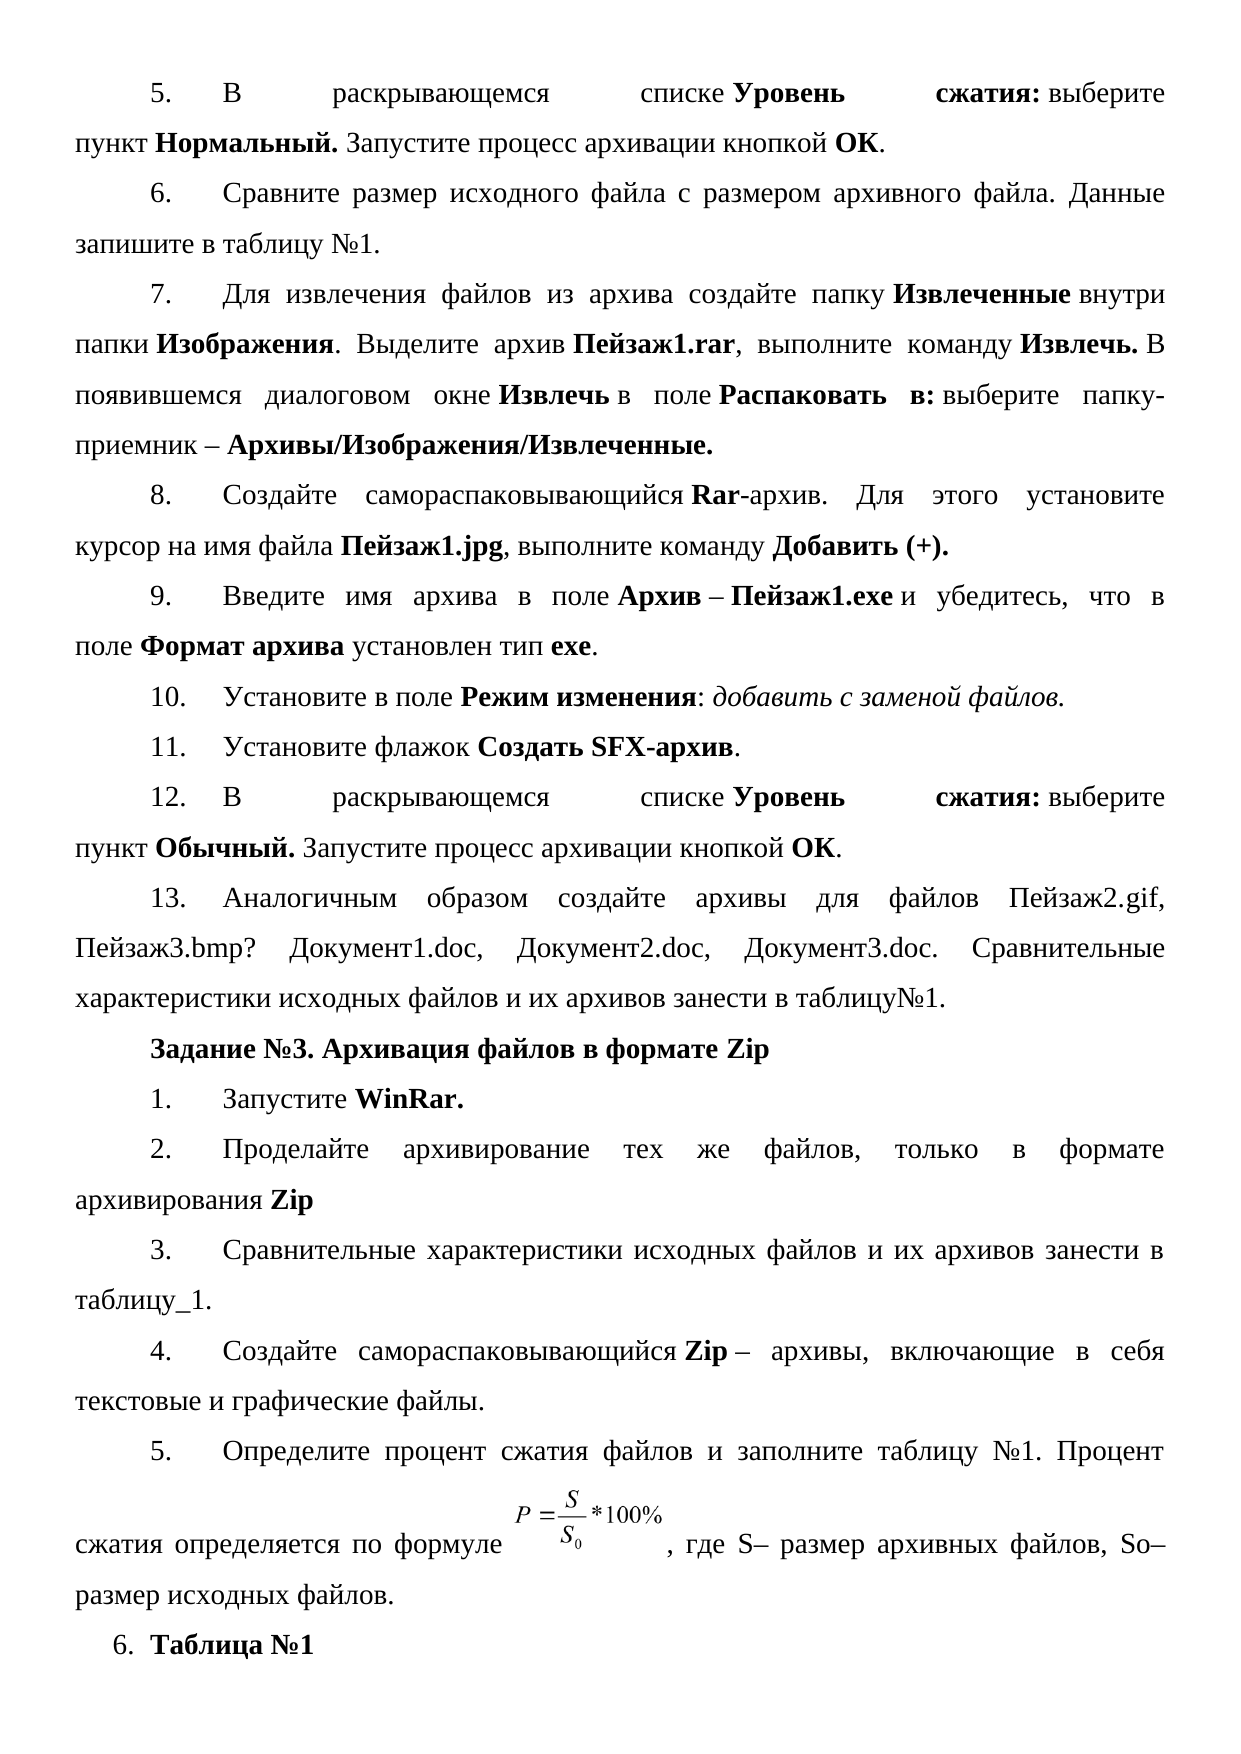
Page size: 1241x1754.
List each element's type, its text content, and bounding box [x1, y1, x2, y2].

list Создайте самораспаковывающийся Zip – архивы, включающие в себя текстовые и графические файлы. [75, 1333, 1165, 1417]
list Установите флажок Создать SFX-архив. [75, 729, 1165, 763]
list Определите процент сжатия файлов и заполните таблицу №1. Процент сжатия определяется по формуле , где S– размер архивных файлов, So– размер исходных файлов. [75, 1433, 1165, 1610]
list Сравнительные характеристики исходных файлов и их архивов занести в таблицу_1. [75, 1232, 1165, 1316]
text Задание №3. Архивация файлов в формате Zip [75, 1031, 1165, 1064]
list Таблица №1 [112, 1627, 1165, 1661]
picture [510, 1483, 667, 1554]
list Создайте самораспаковывающийся Rar-архив. Для этого установите курсор на имя файла Пейзаж1.jpg, выполните команду Добавить (+). [75, 477, 1165, 561]
list Проделайте архивирование тех же файлов, только в формате архивирования Zip [75, 1132, 1165, 1215]
list В раскрывающемся списке Уровень сжатия: выберите пункт Нормальный. Запустите процесс архивации кнопкой ОК. [75, 75, 1165, 159]
list Аналогичным образом создайте архивы для файлов Пейзаж2.gif, Пейзаж3.bmp? Документ1.doc, Документ2.doc, Документ3.doc. Сравнительные характеристики исходных файлов и их архивов занести в таблицу№1. [75, 880, 1165, 1014]
list В раскрывающемся списке Уровень сжатия: выберите пункт Обычный. Запустите процесс архивации кнопкой ОК. [75, 779, 1165, 863]
list Запустите WinRar. [75, 1081, 1165, 1115]
list Сравните размер исходного файла с размером архивного файла. Данные запишите в таблицу №1. [75, 176, 1165, 259]
list Введите имя архива в поле Архив – Пейзаж1.exe и убедитесь, что в поле Формат архива установлен тип exe. [75, 578, 1165, 662]
list Установите в поле Режим изменения: добавить с заменой файлов. [75, 679, 1165, 712]
list Для извлечения файлов из архива создайте папку Извлеченные внутри папки Изображения. Выделите архив Пейзаж1.rar, выполните команду Извлечь. В появившемся диалоговом окне Извлечь в поле Распаковать в: выберите папку-приемник – Архивы/Изображения/Извлеченные. [75, 276, 1165, 461]
